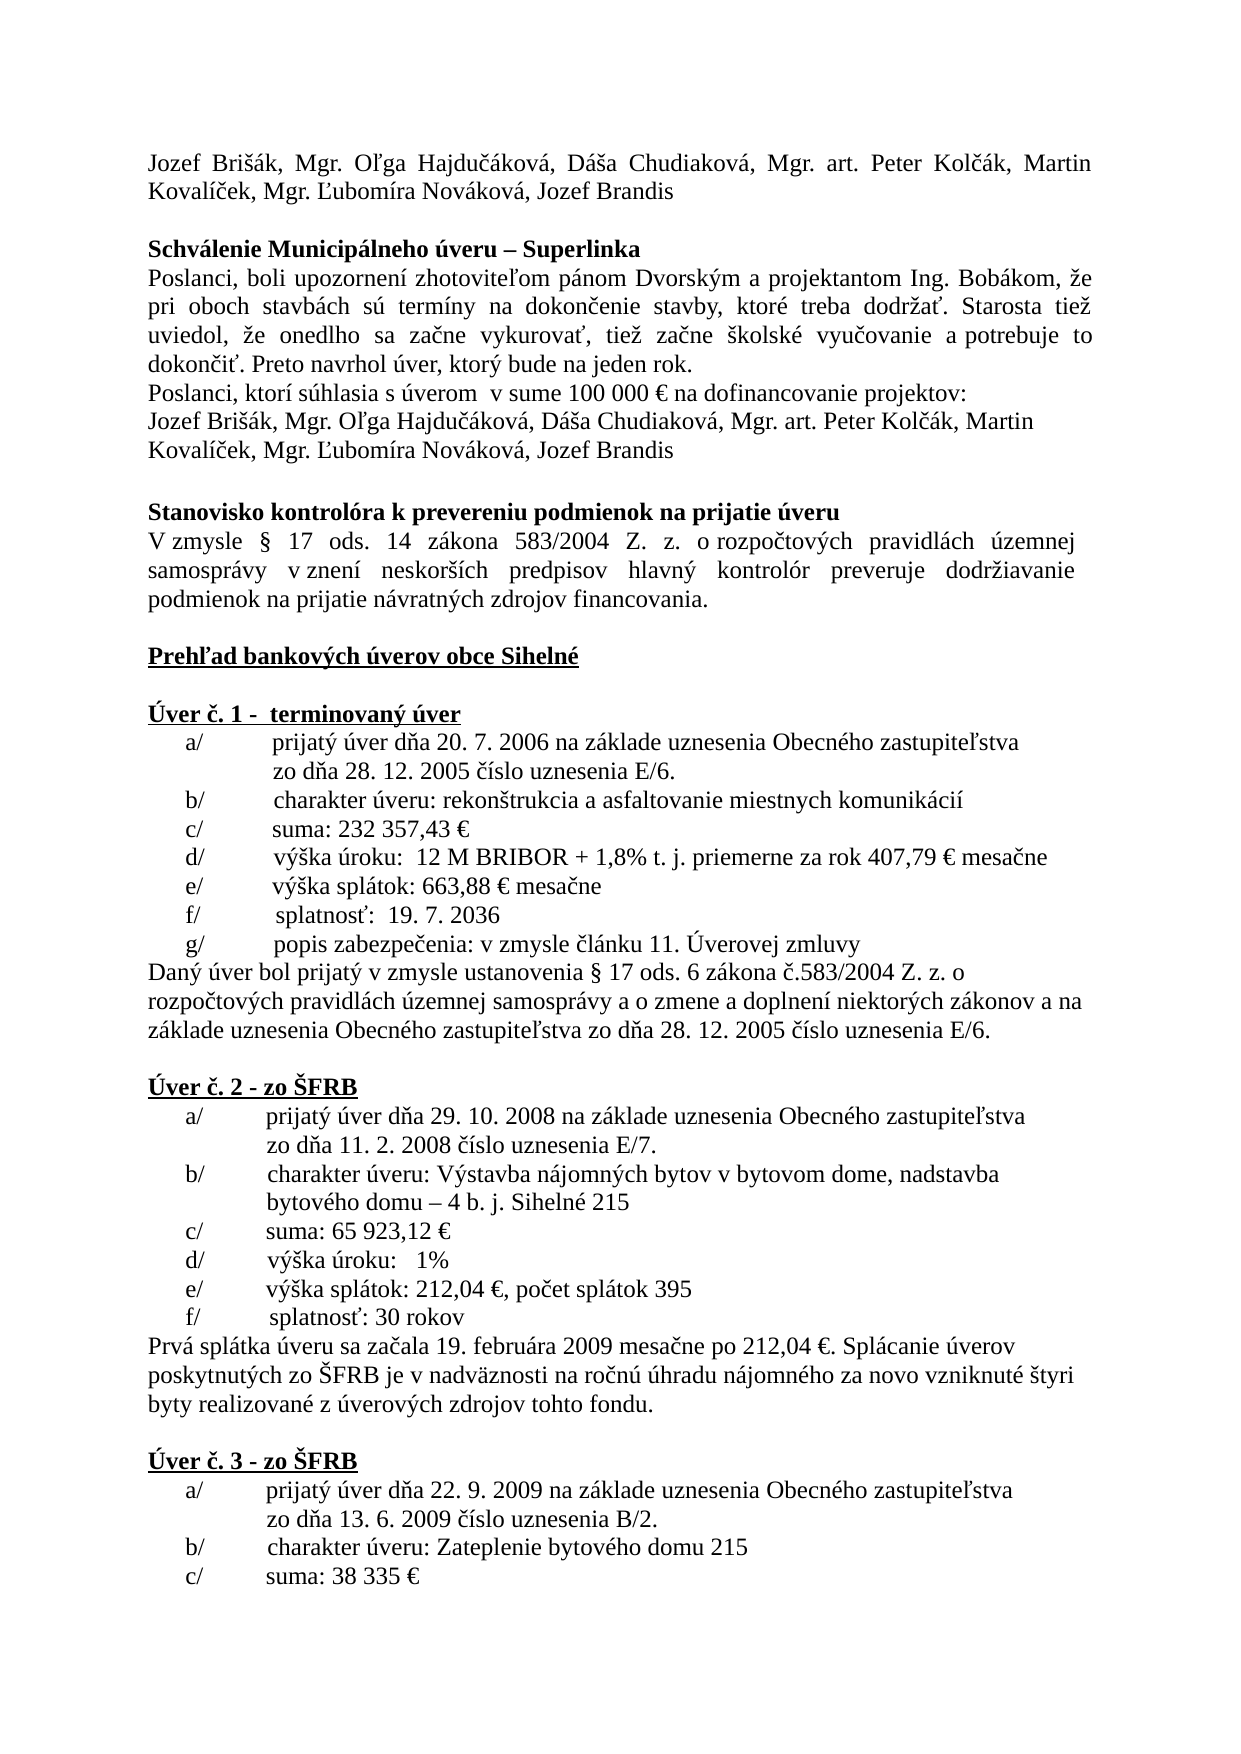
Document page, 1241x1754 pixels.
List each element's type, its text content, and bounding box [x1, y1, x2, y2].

text Jozef Brišák, Mgr. Oľga Hajdučáková, Dáša Chudiaková, Mgr. art. Peter Kolčák, Martin Kovalíček, Mgr. Ľubomíra Nováková, Jozef Brandis [148, 148, 1093, 205]
text a/ prijatý úver dňa 20. 7. 2006 na základe uznesenia Obecného zastupiteľstva [185, 727, 1093, 756]
text a/ prijatý úver dňa 29. 10. 2008 na základe uznesenia Obecného zastupiteľstva [185, 1101, 1093, 1130]
text bytového domu – 4 b. j. Sihelné 215 [185, 1187, 1093, 1216]
text zo dňa 28. 12. 2005 číslo uznesenia E/6. [185, 756, 1093, 785]
text Schválenie Municipálneho úveru – Superlinka [148, 234, 1093, 263]
text zo dňa 11. 2. 2008 číslo uznesenia E/7. [185, 1130, 1093, 1159]
text zo dňa 13. 6. 2009 číslo uznesenia B/2. [185, 1504, 1093, 1532]
text c/ suma: 65 923,12 € [185, 1216, 1093, 1245]
text Prehľad bankových úverov obce Sihelné [148, 641, 1093, 670]
text Prvá splátka úveru sa začala 19. februára 2009 mesačne po 212,04 €. Splácanie úverov poskytnutých zo ŠFRB je v nadväznosti na ročnú úhradu nájomného za novo vzniknuté štyri byty realizované z úverových zdrojov tohto fondu. [148, 1331, 1093, 1417]
text d/ výška úroku: 12 M BRIBOR + 1,8% t. j. priemerne za rok 407,79 € mesačne e/ výška splátok: 663,88 € mesačne [185, 842, 1093, 900]
text f/ splatnosť: 19. 7. 2036 [185, 900, 1093, 929]
text Úver č. 2 - zo ŠFRB [148, 1072, 1093, 1101]
text d/ výška úroku: 1% [185, 1245, 1093, 1274]
text V zmysle § 17 ods. 14 zákona 583/2004 Z. z. o rozpočtových pravidlách územnej samosprávy v znení neskorších predpisov hlavný kontrolór preveruje dodržiavanie podmienok na prijatie návratných zdrojov financovania. [148, 526, 1076, 612]
text b/ charakter úveru: Výstavba nájomných bytov v bytovom dome, nadstavba [185, 1159, 1093, 1187]
text Jozef Brišák, Mgr. Oľga Hajdučáková, Dáša Chudiaková, Mgr. art. Peter Kolčák, Martin Kovalíček, Mgr. Ľubomíra Nováková, Jozef Brandis [148, 406, 1093, 464]
text g/ popis zabezpečenia: v zmysle článku 11. Úverovej zmluvy [185, 929, 1093, 957]
text Úver č. 1 - terminovaný úver [148, 699, 1093, 727]
text b/ charakter úveru: rekonštrukcia a asfaltovanie miestnych komunikácií [185, 785, 1093, 814]
text e/ výška splátok: 212,04 €, počet splátok 395 f/ splatnosť: 30 rokov [185, 1274, 1093, 1331]
text c/ suma: 38 335 € [185, 1561, 1093, 1590]
text Stanovisko kontrolóra k prevereniu podmienok na prijatie úveru [148, 497, 1093, 526]
text b/ charakter úveru: Zateplenie bytového domu 215 [185, 1532, 1093, 1561]
text Úver č. 3 - zo ŠFRB [148, 1446, 1093, 1475]
text Daný úver bol prijatý v zmysle ustanovenia § 17 ods. 6 zákona č.583/2004 Z. z. o rozpočtových pravidlách územnej samosprávy a o zmene a doplnení niektorých zákonov a na základe uznesenia Obecného zastupiteľstva zo dňa 28. 12. 2005 číslo uznesenia E/6. [148, 957, 1093, 1044]
text Poslanci, boli upozornení zhotoviteľom pánom Dvorským a projektantom Ing. Bobákom, že pri oboch stavbách sú termíny na dokončenie stavby, ktoré treba dodržať. Starosta tiež uviedol, že onedlho sa začne vykurovať, tiež začne školské vyučovanie a potrebuje to dokončiť. Preto navrhol úver, ktorý bude na jeden rok. [148, 263, 1093, 378]
text Poslanci, ktorí súhlasia s úverom v sume 100 000 € na dofinancovanie projektov: [148, 378, 1093, 406]
text a/ prijatý úver dňa 22. 9. 2009 na základe uznesenia Obecného zastupiteľstva [185, 1475, 1093, 1504]
text c/ suma: 232 357,43 € [185, 814, 1093, 842]
